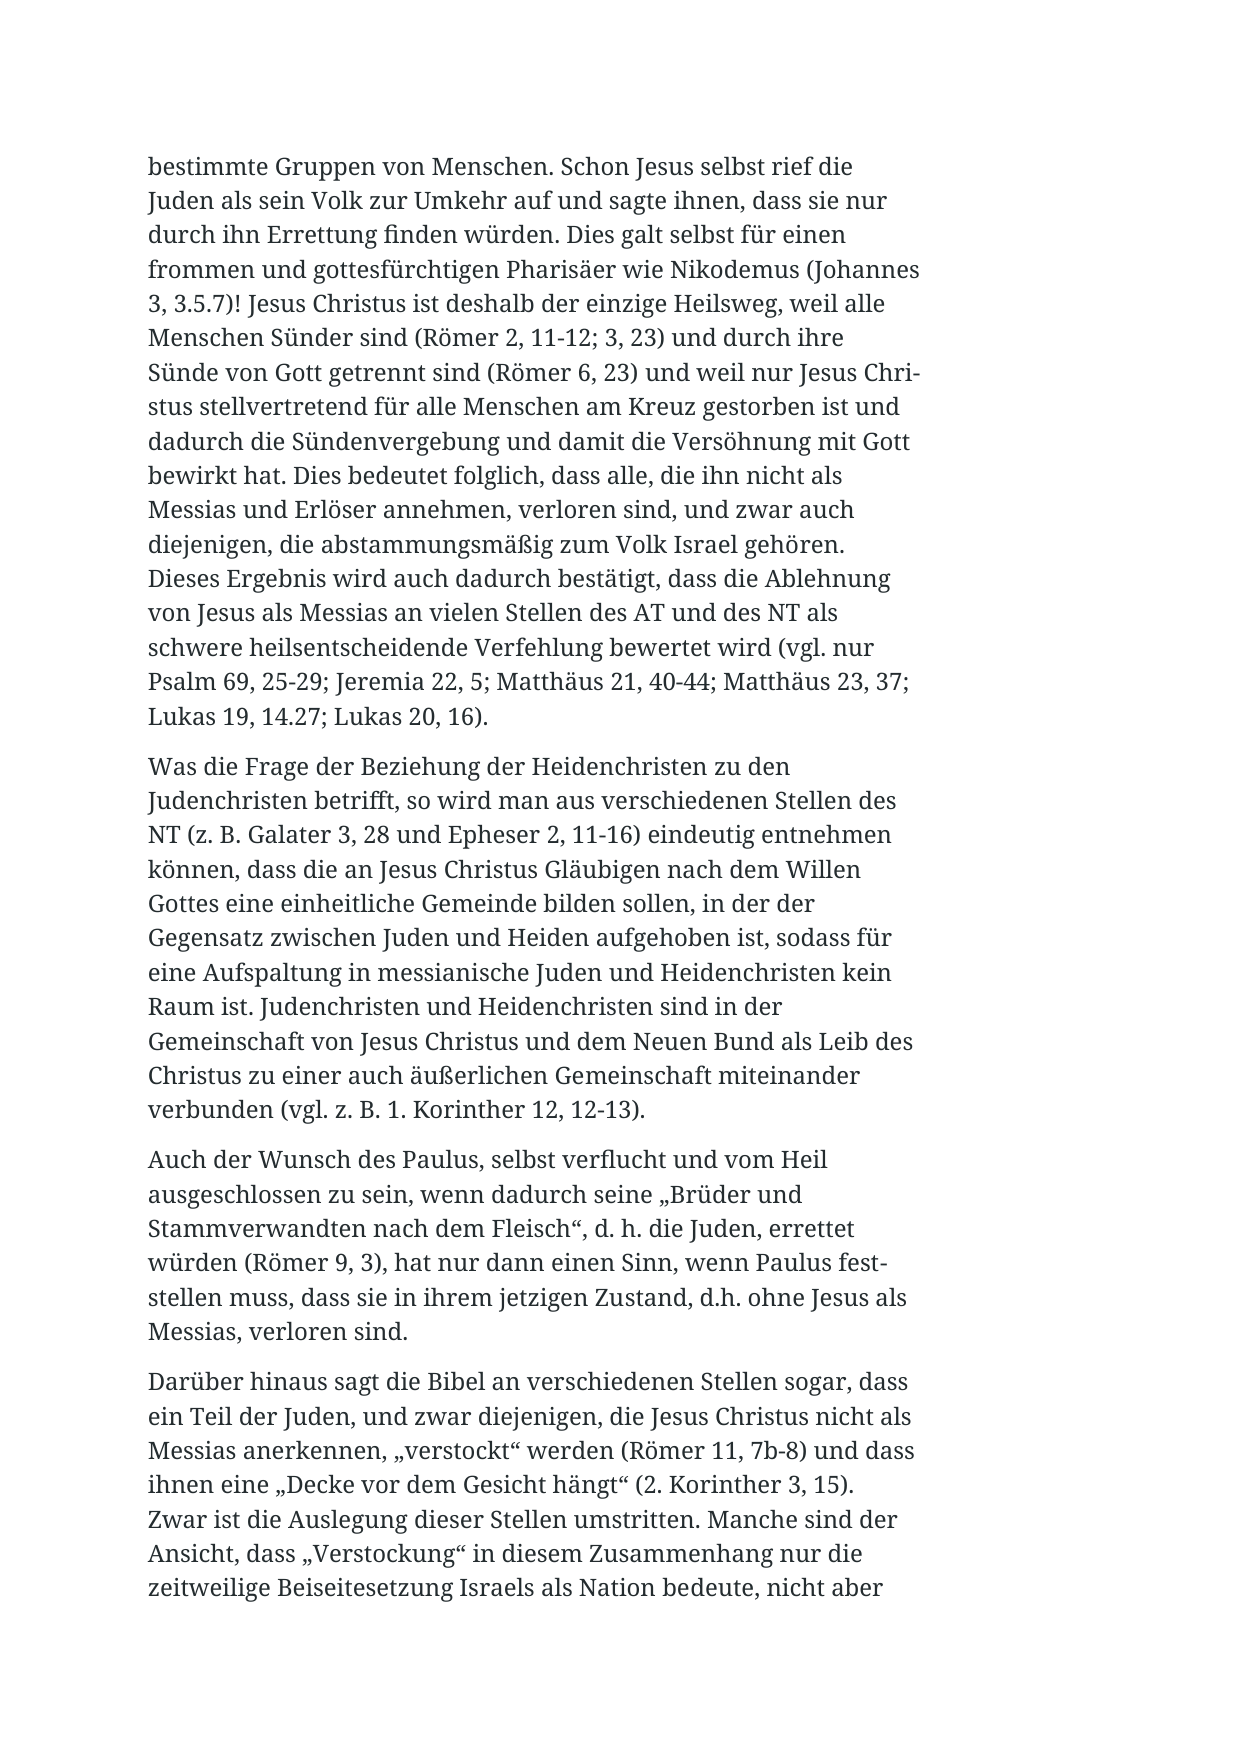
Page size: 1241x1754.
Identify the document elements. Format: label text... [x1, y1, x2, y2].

text Auch der Wunsch des Paulus, selbst verflucht und vom Heil ausgeschlossen zu sein, wenn dadurch seine „Brüder und Stammverwandten nach dem Fleisch“, d. h. die Juden, errettet würden (Römer 9, 3), hat nur dann einen Sinn, wenn Paulus feststellen muss, dass sie in ihrem jetzigen Zustand, d.h. ohne Jesus als Messias, verloren sind. [148, 1141, 921, 1348]
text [148, 148, 921, 732]
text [148, 1363, 921, 1604]
text Was die Frage der Beziehung der Heidenchristen zu den Judenchristen betrifft, so wird man aus verschiedenen Stellen des NT (z. B. Galater 3, 28 und Epheser 2, 11-16) eindeutig entnehmen können, dass die an Jesus Christus Gläubigen nach dem Willen Gottes eine einheitliche Gemeinde bilden sollen, in der der Gegensatz zwischen Juden und Heiden aufgehoben ist, sodass für eine Aufspaltung in messianische Juden und Heidenchristen kein Raum ist. Judenchristen und Heidenchristen sind in der Gemeinschaft von Jesus Christus und dem Neuen Bund als Leib des Christus zu einer auch äußerlichen Gemeinschaft miteinander verbunden (vgl. z. B. 1. Korinther 12, 12-13). [148, 748, 921, 1126]
